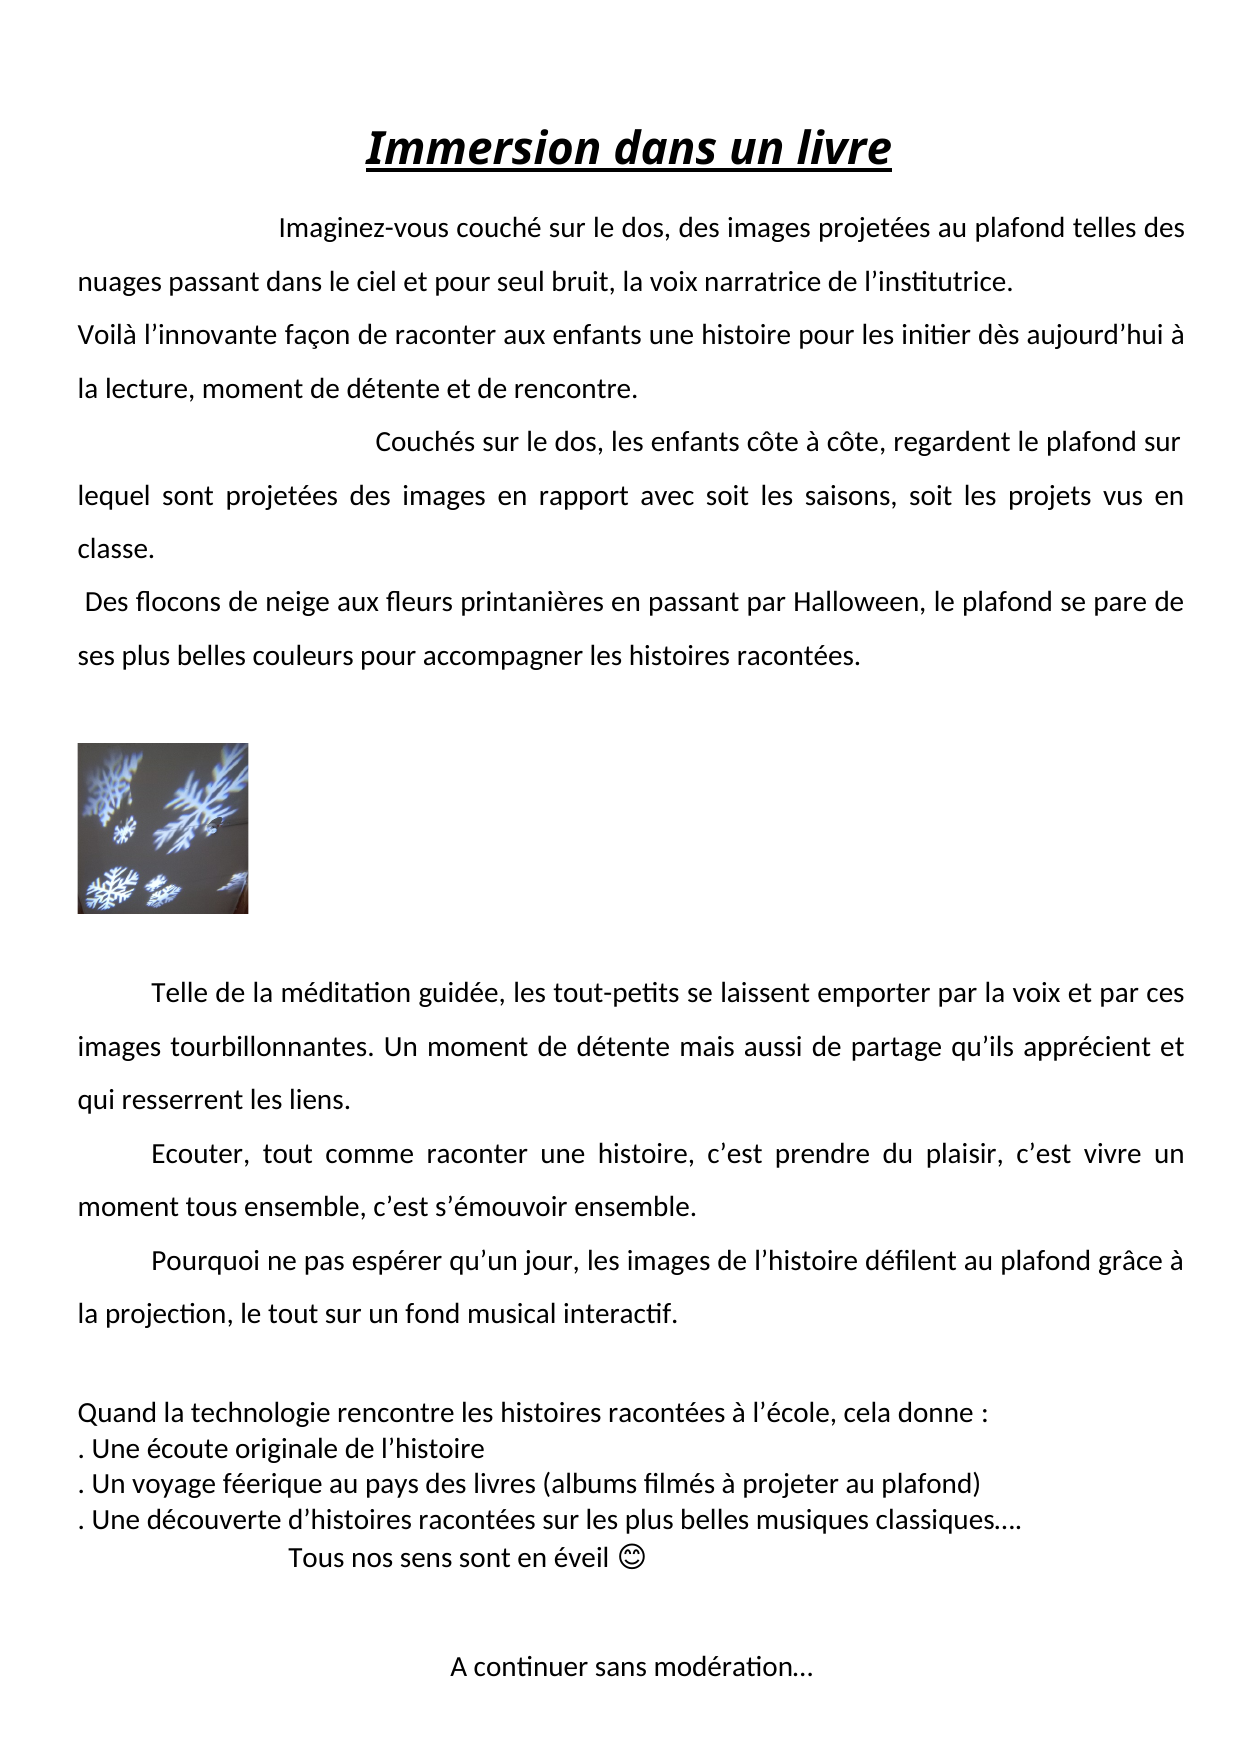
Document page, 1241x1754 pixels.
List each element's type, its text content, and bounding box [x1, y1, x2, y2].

text Des flocons de neige aux fleurs printanières en passant par Halloween, le plafond se pare de ses plus belles couleurs pour accompagner les histoires racontées. [77, 583, 1186, 672]
text Quand la technologie rencontre les histoires racontées à l’école, cela donne : [77, 1394, 1186, 1430]
text Tous nos sens sont en éveil [77, 1537, 1186, 1576]
text . Un voyage féerique au pays des livres (albums filmés à projeter au plafond) [77, 1466, 1186, 1501]
text Couchés sur le dos, les enfants côte à côte, regardent le plafond sur lequel sont projetées des images en rapport avec soit les saisons, soit les projets vus en classe. [77, 423, 1186, 566]
text Pourquoi ne pas espérer qu’un jour, les images de l’histoire défilent au plafond grâce à la projection, le tout sur un fond musical interactif. [77, 1242, 1186, 1331]
text Imaginez-vous couché sur le dos, des images projetées au plafond telles des nuages passant dans le ciel et pour seul bruit, la voix narratrice de l’institutrice. [77, 209, 1186, 298]
text . Une écoute originale de l’histoire [77, 1430, 1186, 1466]
text Telle de la méditation guidée, les tout-petits se laissent emporter par la voix et par ces images tourbillonnantes. Un moment de détente mais aussi de partage qu’ils apprécient et qui resserrent les liens. [77, 974, 1186, 1117]
text A continuer sans modération… [77, 1648, 1186, 1683]
picture [77, 743, 249, 914]
text Ecouter, tout comme raconter une histoire, c’est prendre du plaisir, c’est vivre un moment tous ensemble, c’est s’émouvoir ensemble. [77, 1135, 1186, 1224]
text Immersion dans un livre [77, 116, 1186, 178]
text . Une découverte d’histoires racontées sur les plus belles musiques classiques…. [77, 1501, 1186, 1537]
text Voilà l’innovante façon de raconter aux enfants une histoire pour les initier dès aujourd’hui à la lecture, moment de détente et de rencontre. [77, 316, 1186, 405]
